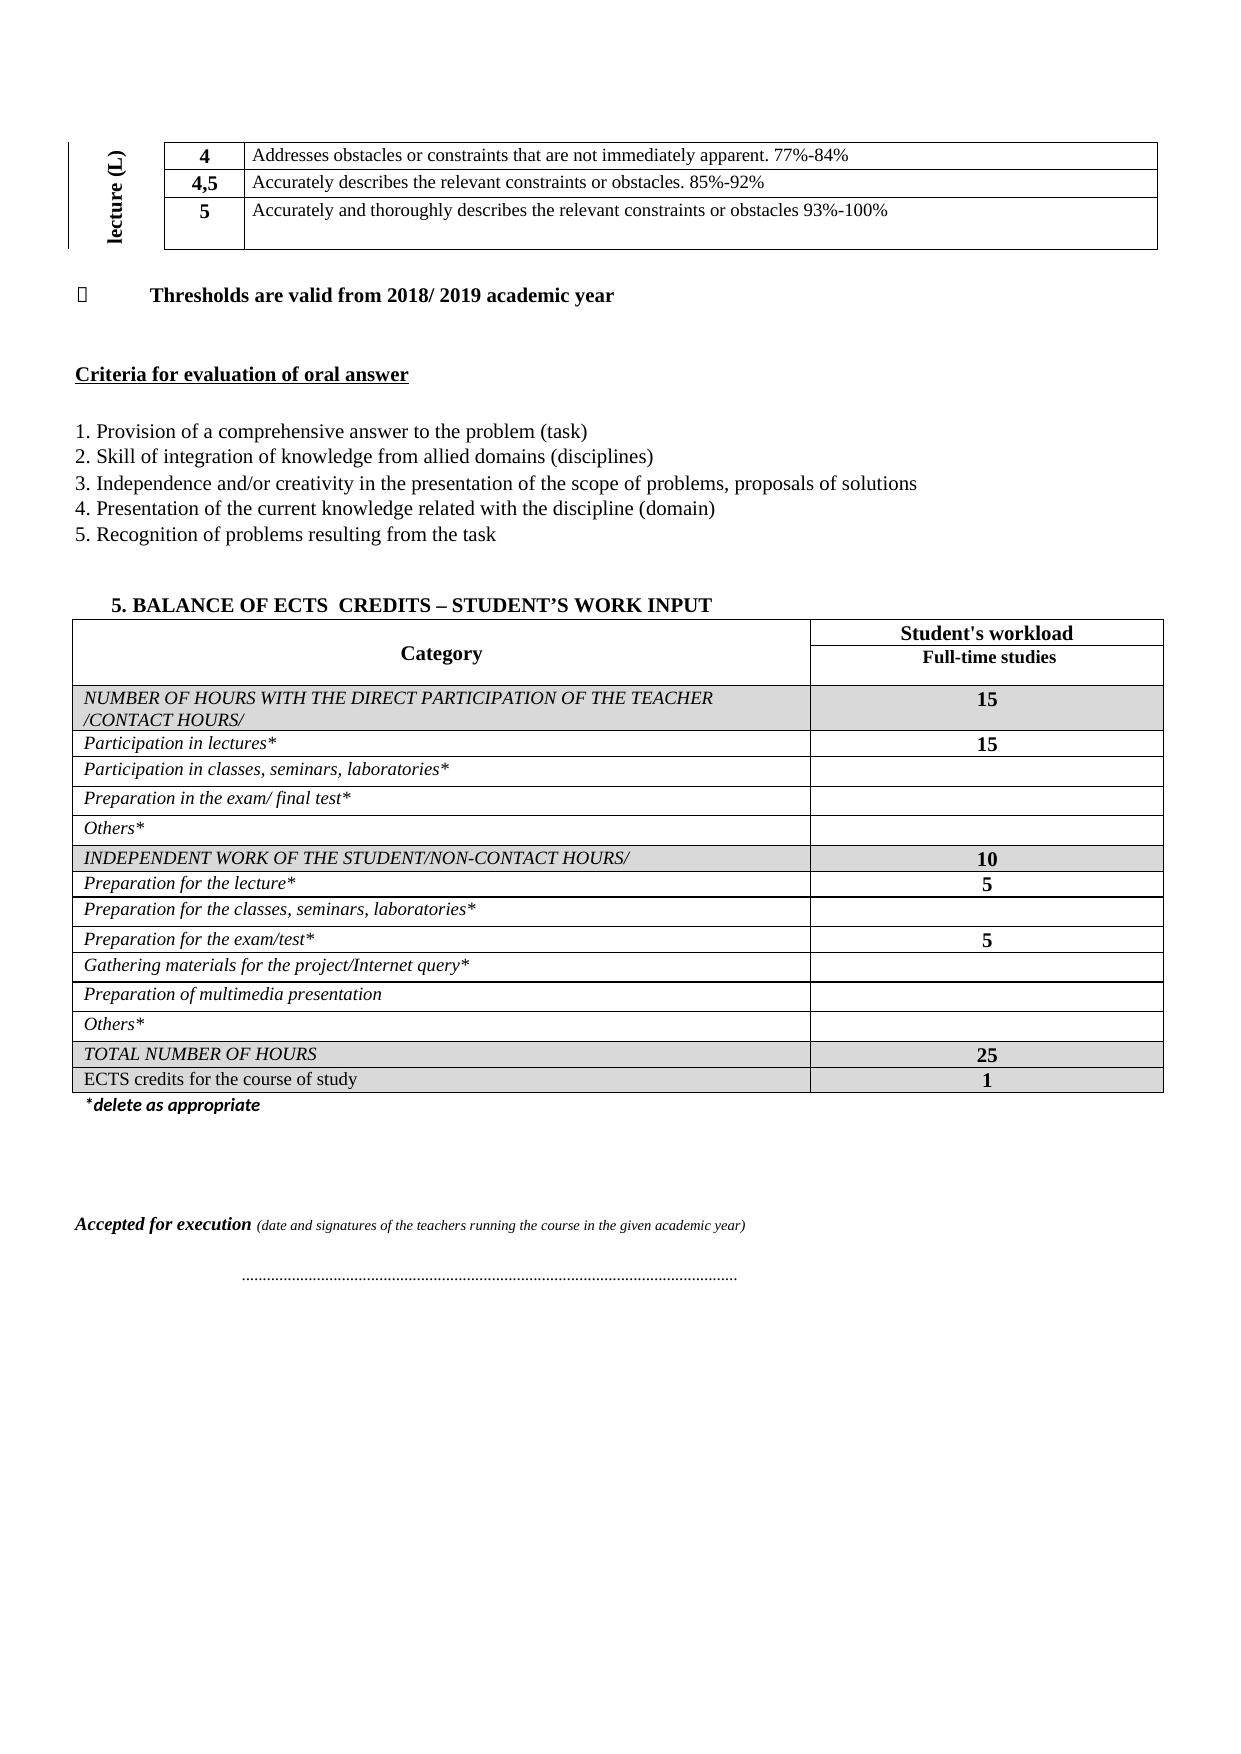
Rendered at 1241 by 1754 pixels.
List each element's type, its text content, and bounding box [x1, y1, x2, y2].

text Criteria for evaluation of oral answer [75, 362, 614, 386]
table_cell 5 [811, 927, 1163, 952]
list Skill of integration of knowledge from allied domains (disciplines) [75, 444, 1087, 468]
table_cell ECTS credits for the course of study [73, 1068, 810, 1092]
table_cell 5 [811, 872, 1163, 896]
list Independence and/or creativity in the presentation of the scope of problems, proposals of solutions [75, 470, 1087, 494]
table_cell Accurately describes the relevant constraints or obstacles. 85%-92% [245, 170, 1157, 197]
table_cell Preparation for the lecture* [73, 872, 810, 896]
table_cell 25 [811, 1042, 1163, 1067]
table_cell [811, 816, 1163, 845]
table_cell Preparation of multimedia presentation [73, 983, 810, 1011]
table_cell 10 [811, 846, 1163, 871]
table_cell Accurately and thoroughly describes the relevant constraints or obstacles 93%-100% [245, 198, 1157, 249]
table_cell INDEPENDENT WORK OF THE STUDENT/NON-CONTACT HOURS/ [73, 846, 810, 871]
table_cell Others* [73, 1012, 810, 1041]
table_cell 5 [165, 198, 244, 249]
table_cell Others* [73, 816, 810, 845]
table_header Category [73, 620, 810, 685]
table_cell NUMBER OF HOURS WITH THE DIRECT PARTICIPATION OF THE TEACHER /CONTACT HOURS/ [73, 686, 810, 730]
table_cell [811, 983, 1163, 1011]
text ....................................................................................................................... [221, 1267, 1087, 1284]
table_cell 15 [811, 731, 1163, 756]
table_cell Participation in lectures* [73, 731, 810, 756]
table_cell 4 [165, 143, 244, 169]
table_cell [811, 1012, 1163, 1041]
text  Thresholds are valid from 2018/ 2019 academic year [75, 280, 614, 308]
table_cell [811, 787, 1163, 815]
text *delete as appropriate [75, 1093, 1087, 1116]
list Presentation of the current knowledge related with the discipline (domain) [75, 496, 1087, 520]
list Recognition of problems resulting from the task [75, 522, 1087, 546]
table_cell Preparation for the exam/test* [73, 927, 810, 952]
table_cell TOTAL NUMBER OF HOURS [73, 1042, 810, 1067]
table_cell Preparation for the classes, seminars, laboratories* [73, 898, 810, 926]
table_cell [811, 953, 1163, 981]
table_cell Full-time studies [811, 646, 1163, 685]
table_cell [811, 898, 1163, 926]
table_header Student's workload [811, 620, 1163, 644]
table_cell [811, 757, 1163, 786]
table_cell 4,5 [165, 170, 244, 197]
table_cell 15 [811, 686, 1163, 730]
table_cell Addresses obstacles or constraints that are not immediately apparent. 77%-84% [245, 143, 1157, 169]
list Provision of a comprehensive answer to the problem (task) [75, 418, 1087, 443]
table_cell Preparation in the exam/ final test* [73, 787, 810, 815]
text Accepted for execution (date and signatures of the teachers running the course in the given academic year) [75, 1213, 1087, 1235]
table_cell 1 [811, 1068, 1163, 1092]
subtitle 5. BALANCE OF ECTS CREDITS – STUDENT’S WORK INPUT [111, 593, 1087, 617]
table_cell Participation in classes, seminars, laboratories* [73, 757, 810, 786]
table_cell Gathering materials for the project/Internet query* [73, 953, 810, 981]
